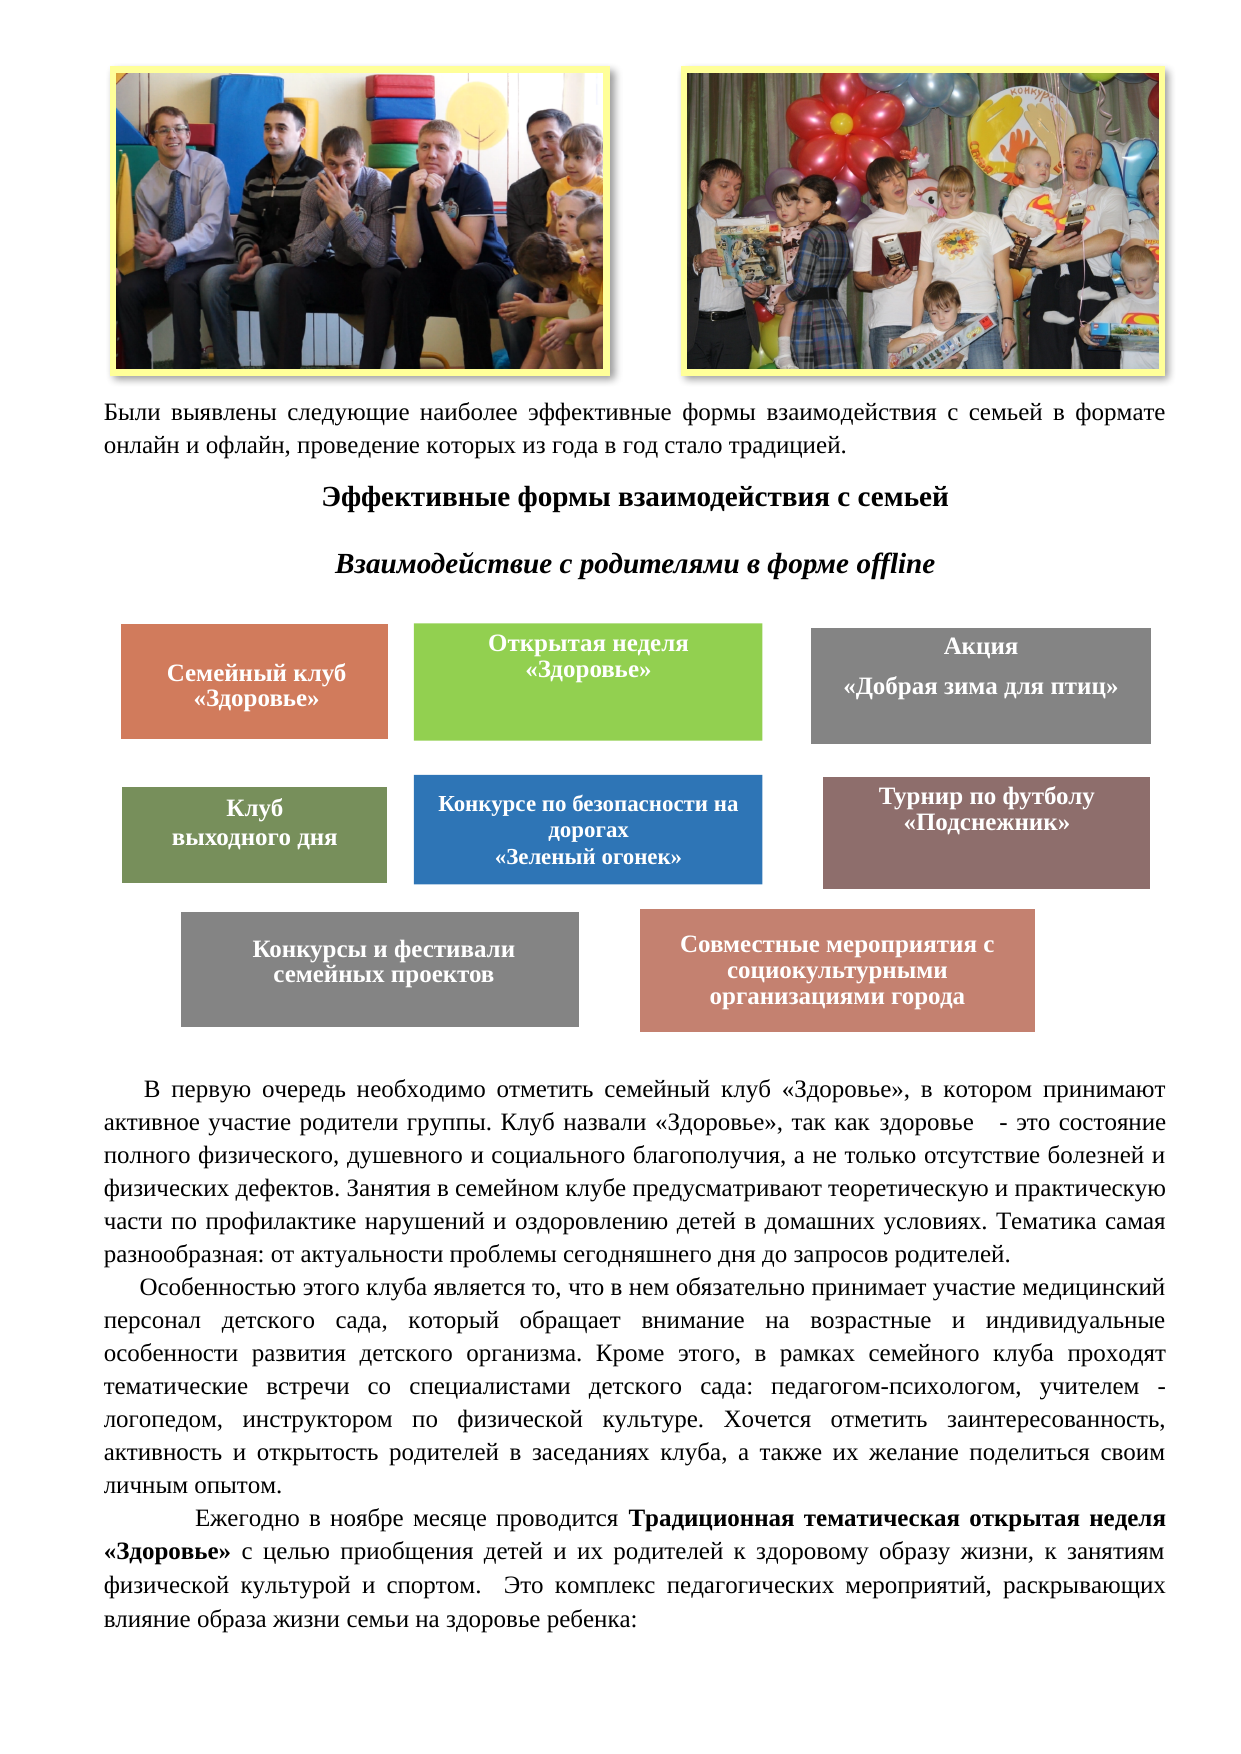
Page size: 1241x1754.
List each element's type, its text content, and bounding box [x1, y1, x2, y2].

text Взаимодействие с родителями в форме offline [103, 547, 1167, 580]
list Ежегодно в ноябре месяце проводится Традиционная тематическая открытая неделя «Здоровье» с целью приобщения детей и их родителей к здоровому образу жизни, к занятиям физической культурой и спортом. Это комплекс педагогических мероприятий, раскрывающих влияние образа жизни семьи на здоровье ребенка: [44, 1503, 1167, 1633]
list В первую очередь необходимо отметить семейный клуб «Здоровье», в котором принимают активное участие родители группы. Клуб назвали «Здоровье», так как здоровье - это состояние полного физического, душевного и социального благополучия, а не только отсутствие болезней и физических дефектов. Занятия в семейном клубе предусматривают теоретическую и практическую части по профилактике нарушений и оздоровлению детей в домашних условиях. Тематика самая разнообразная: от актуальности проблемы сегодняшнего дня до запросов родителей. [103, 1163, 1167, 1268]
picture [116, 73, 603, 369]
list В первую очередь необходимо отметить семейный клуб «Здоровье», в котором принимают активное участие родители группы. Клуб назвали «Здоровье», так как здоровье - это состояние полного физического, душевного и социального благополучия, а не только отсутствие болезней и физических дефектов. Занятия в семейном клубе предусматривают теоретическую и практическую части по профилактике нарушений и оздоровлению детей в домашних условиях. Тематика самая разнообразная: от актуальности проблемы сегодняшнего дня до запросов родителей. [103, 1074, 1167, 1162]
picture [687, 73, 1159, 369]
table_cell [664, 60, 1177, 396]
table_cell [93, 60, 663, 396]
text Эффективные формы взаимодействия с семьей [103, 479, 1167, 513]
list Особенностью этого клуба является то, что в нем обязательно принимает участие медицинский персонал детского сада, который обращает внимание на возрастные и индивидуальные особенности развития детского организма. Кроме этого, в рамках семейного клуба проходят тематические встречи со специалистами детского сада: педагогом-психологом, учителем - логопедом, инструктором по физической культуре. Хочется отметить заинтересованность, активность и открытость родителей в заседаниях клуба, а также их желание поделиться своим личным опытом. [103, 1272, 1167, 1499]
text Были выявлены следующие наиболее эффективные формы взаимодействия с семьей в формате онлайн и офлайн, проведение которых из года в год стало традицией. [103, 397, 1167, 459]
